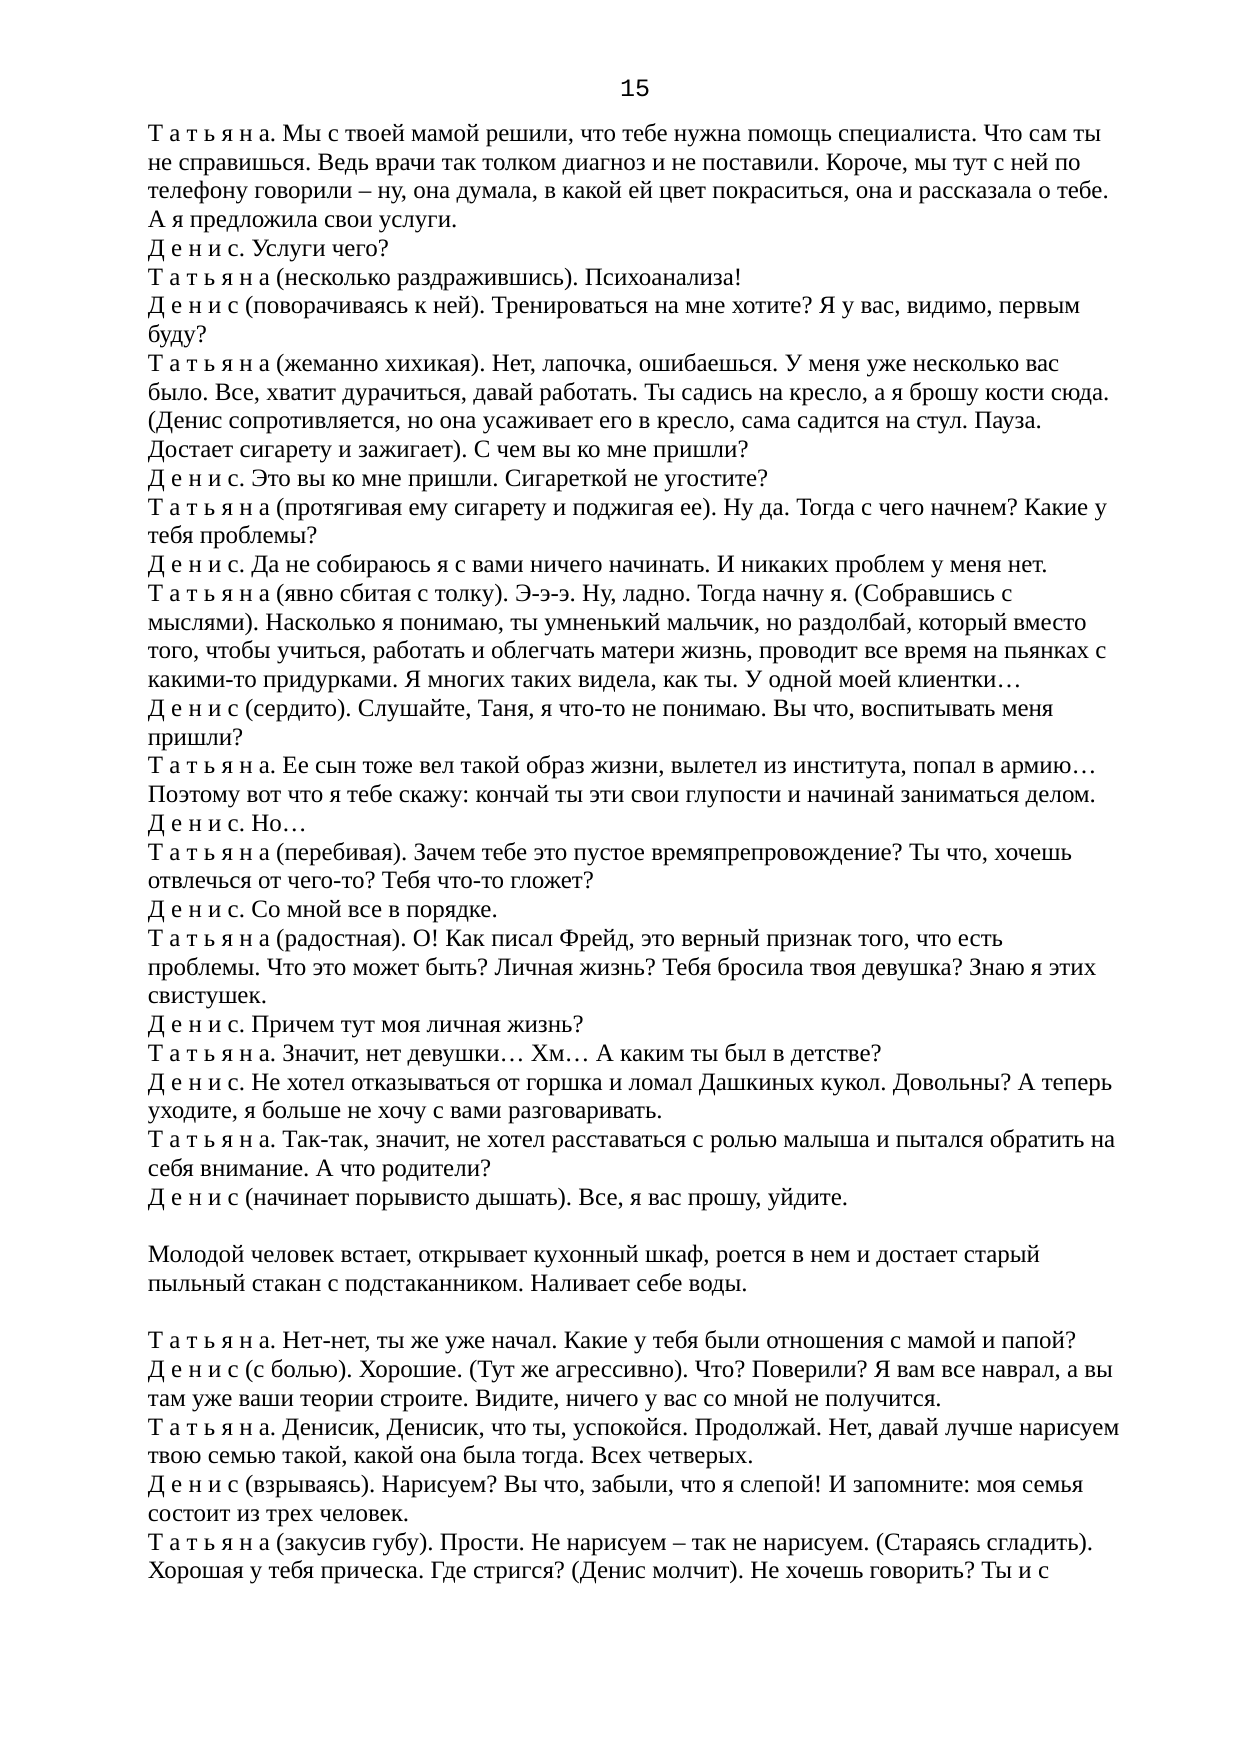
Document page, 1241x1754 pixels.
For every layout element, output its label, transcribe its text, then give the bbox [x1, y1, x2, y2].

text Д е н и с (сердито). Слушайте, Таня, я что-то не понимаю. Вы что, воспитывать меня пришли? [148, 693, 1122, 751]
text Молодой человек встает, открывает кухонный шкаф, роется в нем и достает старый пыльный стакан с подстаканником. Наливает себе воды. [148, 1239, 1122, 1297]
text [148, 1527, 1122, 1584]
text Д е н и с. Причем тут моя личная жизнь? [148, 1009, 1122, 1038]
text Д е н и с. Не хотел отказываться от горшка и ломал Дашкиных кукол. Довольны? А теперь уходите, я больше не хочу с вами разговаривать. [148, 1067, 1122, 1124]
text Т а т ь я н а (перебивая). Зачем тебе это пустое времяпрепровождение? Ты что, хочешь отвлечься от чего-то? Тебя что-то гложет? [148, 837, 1122, 894]
text Д е н и с. Услуги чего? [148, 233, 1122, 262]
text Т а т ь я н а (радостная). О! Как писал Фрейд, это верный признак того, что есть проблемы. Что это может быть? Личная жизнь? Тебя бросила твоя девушка? Знаю я этих свистушек. [148, 923, 1122, 1009]
text Д е н и с. Со мной все в порядке. [148, 894, 1122, 923]
text Д е н и с. Это вы ко мне пришли. Сигареткой не угостите? [148, 463, 1122, 492]
text Т а т ь я н а. Мы с твоей мамой решили, что тебе нужна помощь специалиста. Что сам ты не справишься. Ведь врачи так толком диагноз и не поставили. Короче, мы тут с ней по телефону говорили – ну, она думала, в какой ей цвет покраситься, она и рассказала о тебе. А я предложила свои услуги. [148, 118, 1122, 233]
text Т а т ь я н а (несколько раздражившись). Психоанализа! [148, 262, 1122, 291]
text Т а т ь я н а. Ее сын тоже вел такой образ жизни, вылетел из института, попал в армию… Поэтому вот что я тебе скажу: кончай ты эти свои глупости и начинай заниматься делом. [148, 751, 1122, 808]
text Т а т ь я н а. Так-так, значит, не хотел расставаться с ролью малыша и пытался обратить на себя внимание. А что родители? [148, 1124, 1122, 1182]
text Д е н и с. Да не собираюсь я с вами ничего начинать. И никаких проблем у меня нет. [148, 549, 1122, 578]
text Т а т ь я н а. Значит, нет девушки… Хм… А каким ты был в детстве? [148, 1038, 1122, 1067]
text Д е н и с. Но… [148, 808, 1122, 837]
text Т а т ь я н а (жеманно хихикая). Нет, лапочка, ошибаешься. У меня уже несколько вас было. Все, хватит дурачиться, давай работать. Ты садись на кресло, а я брошу кости сюда. (Денис сопротивляется, но она усаживает его в кресло, сама садится на стул. Пауза. Достает сигарету и зажигает). С чем вы ко мне пришли? [148, 348, 1122, 463]
text Т а т ь я н а. Нет-нет, ты же уже начал. Какие у тебя были отношения с мамой и папой? [148, 1326, 1122, 1354]
text Д е н и с (взрываясь). Нарисуем? Вы что, забыли, что я слепой! И запомните: моя семья состоит из трех человек. [148, 1469, 1122, 1527]
text Д е н и с (начинает порывисто дышать). Все, я вас прошу, уйдите. [148, 1182, 1122, 1211]
text Т а т ь я н а (протягивая ему сигарету и поджигая ее). Ну да. Тогда с чего начнем? Какие у тебя проблемы? [148, 492, 1122, 549]
text Т а т ь я н а (явно сбитая с толку). Э-э-э. Ну, ладно. Тогда начну я. (Собравшись с мыслями). Насколько я понимаю, ты умненький мальчик, но раздолбай, который вместо того, чтобы учиться, работать и облегчать матери жизнь, проводит все время на пьянках с какими-то придурками. Я многих таких видела, как ты. У одной моей клиентки… [148, 578, 1122, 693]
text Д е н и с (поворачиваясь к ней). Тренироваться на мне хотите? Я у вас, видимо, первым буду? [148, 291, 1122, 348]
text Т а т ь я н а. Денисик, Денисик, что ты, успокойся. Продолжай. Нет, давай лучше нарисуем твою семью такой, какой она была тогда. Всех четверых. [148, 1412, 1122, 1469]
text Д е н и с (с болью). Хорошие. (Тут же агрессивно). Что? Поверили? Я вам все наврал, а вы там уже ваши теории строите. Видите, ничего у вас со мной не получится. [148, 1354, 1122, 1412]
